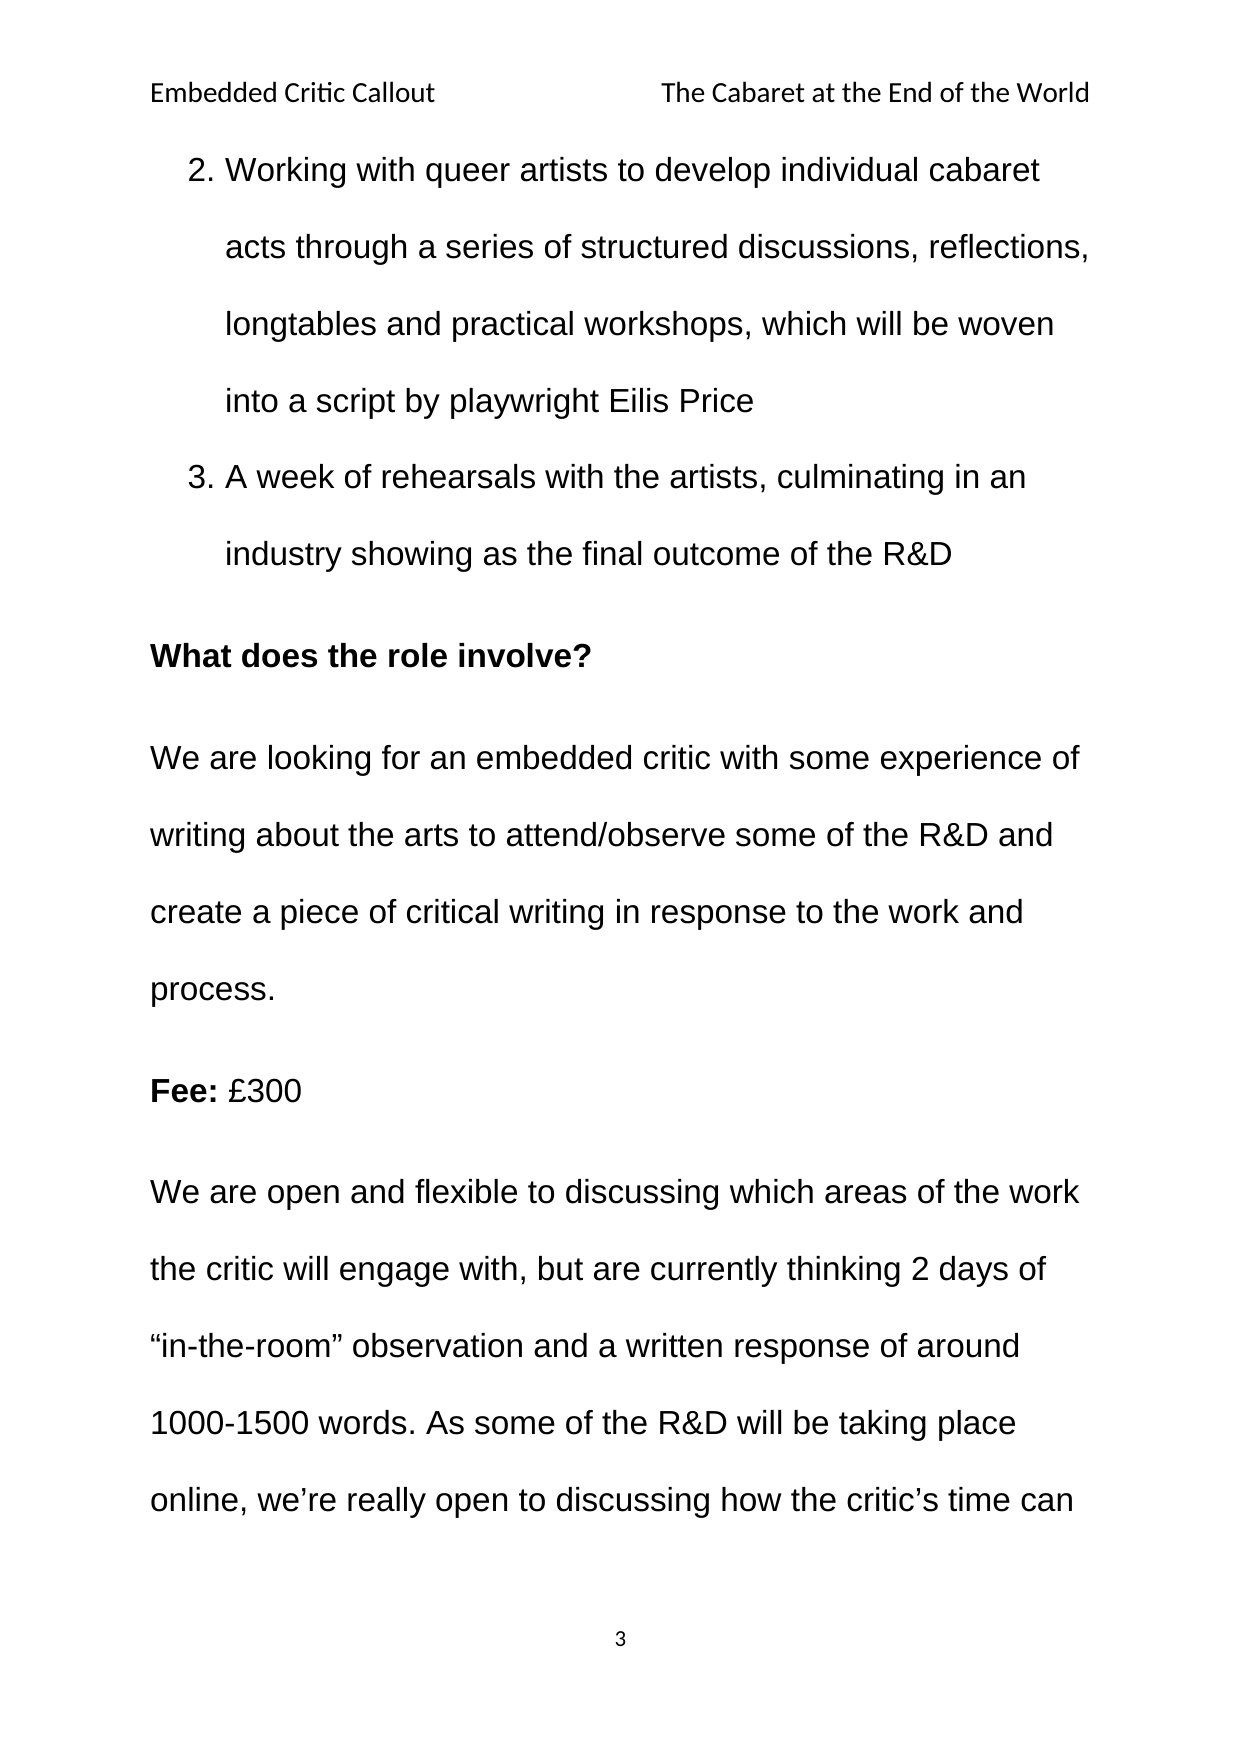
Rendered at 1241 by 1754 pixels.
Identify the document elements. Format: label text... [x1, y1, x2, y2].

list Working with queer artists to develop individual cabaret acts through a series of structured discussions, reflections, longtables and practical workshops, which will be woven into a script by playwright Eilis Price [187, 150, 1090, 419]
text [150, 1172, 1090, 1518]
text We are looking for an embedded critic with some experience of writing about the arts to attend/observe some of the R&D and create a piece of critical writing in response to the work and process. [150, 738, 1090, 1007]
text Fee: £300 [150, 1071, 1090, 1109]
list A week of rehearsals with the artists, culminating in an industry showing as the final outcome of the R&D [187, 457, 1090, 573]
text What does the role involve? [150, 636, 1090, 675]
